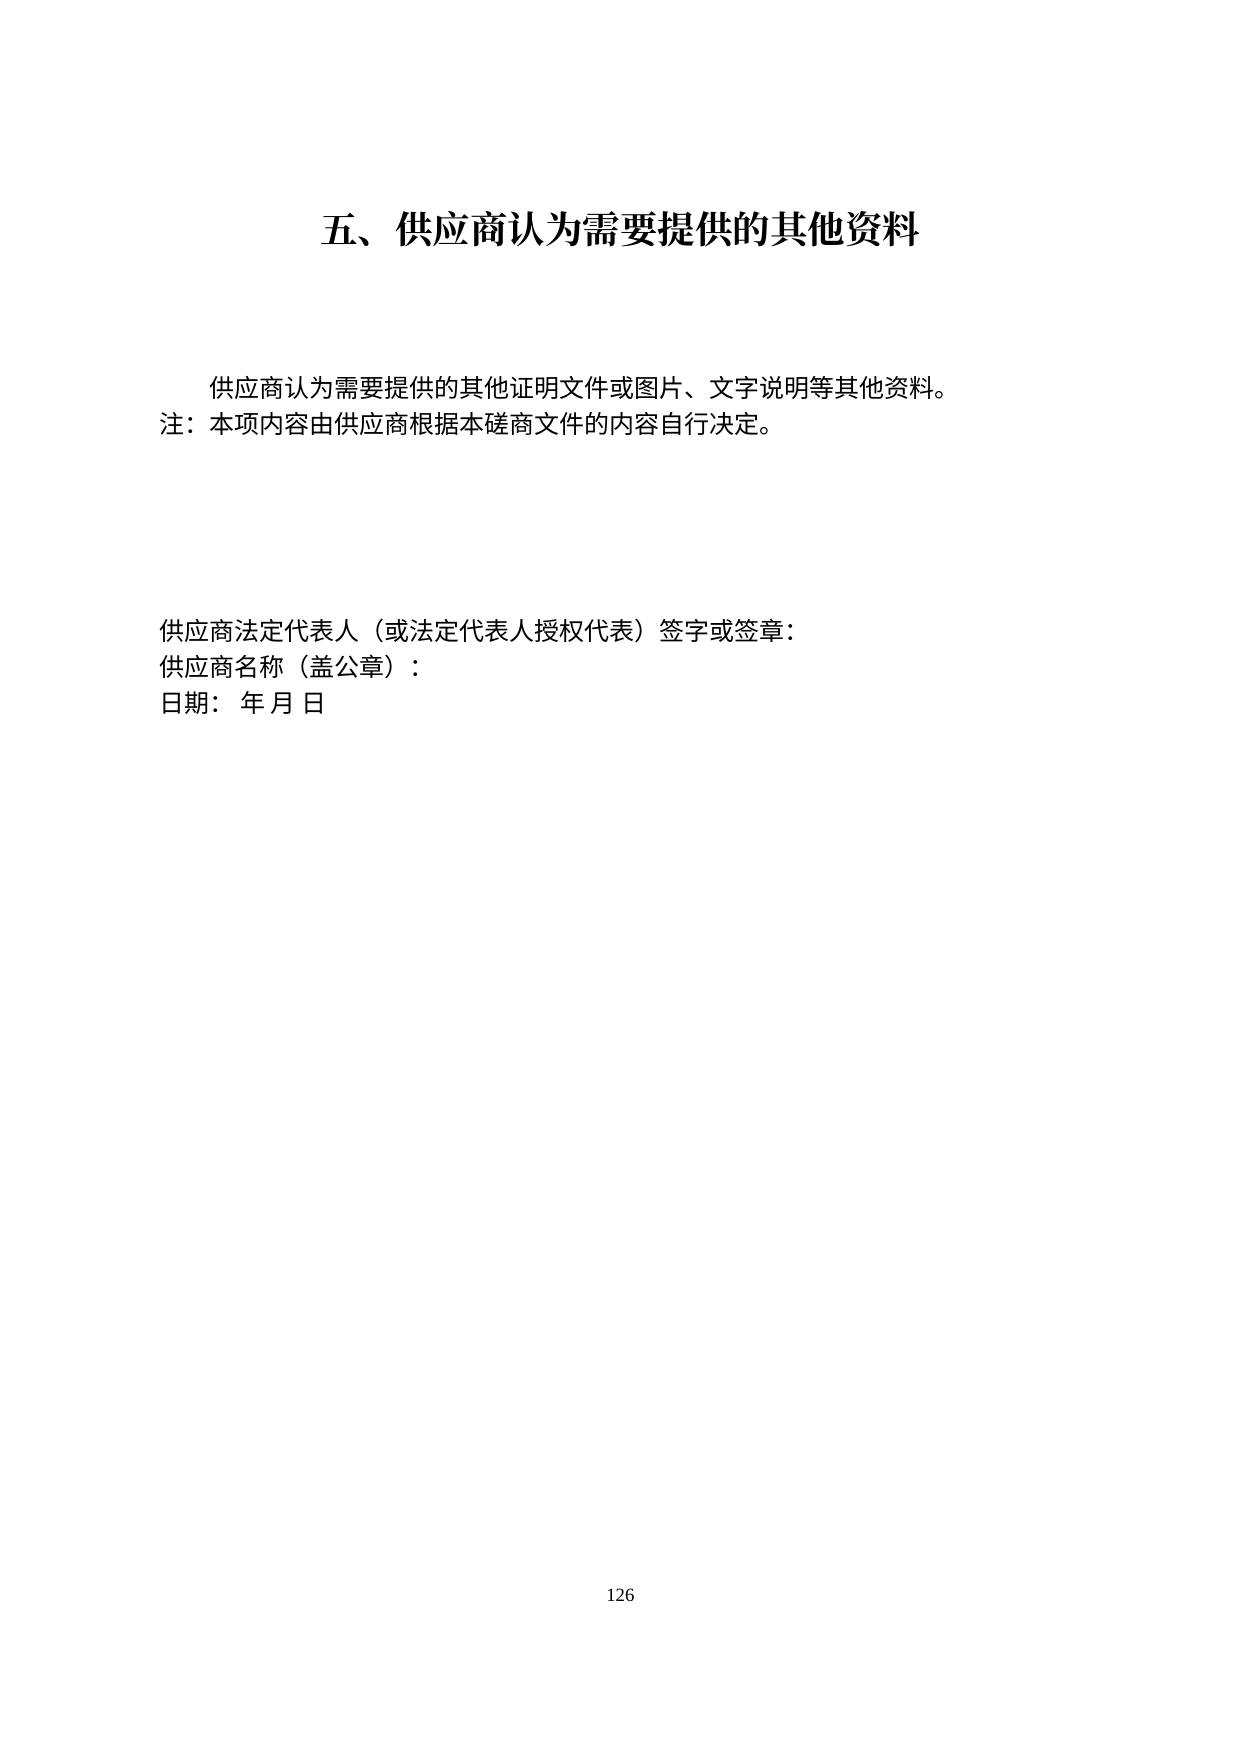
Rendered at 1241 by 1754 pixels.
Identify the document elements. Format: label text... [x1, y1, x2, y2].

text 日期： 年 月 日 [159, 683, 1081, 720]
text 供应商认为需要提供的其他证明文件或图片、文字说明等其他资料。 [159, 368, 1081, 404]
text 供应商名称（盖公章）： [159, 647, 1081, 683]
text 注：本项内容由供应商根据本磋商文件的内容自行决定。 [159, 404, 1081, 441]
text 五、供应商认为需要提供的其他资料 [159, 207, 1081, 252]
text 供应商法定代表人（或法定代表人授权代表）签字或签章： [159, 611, 1081, 647]
